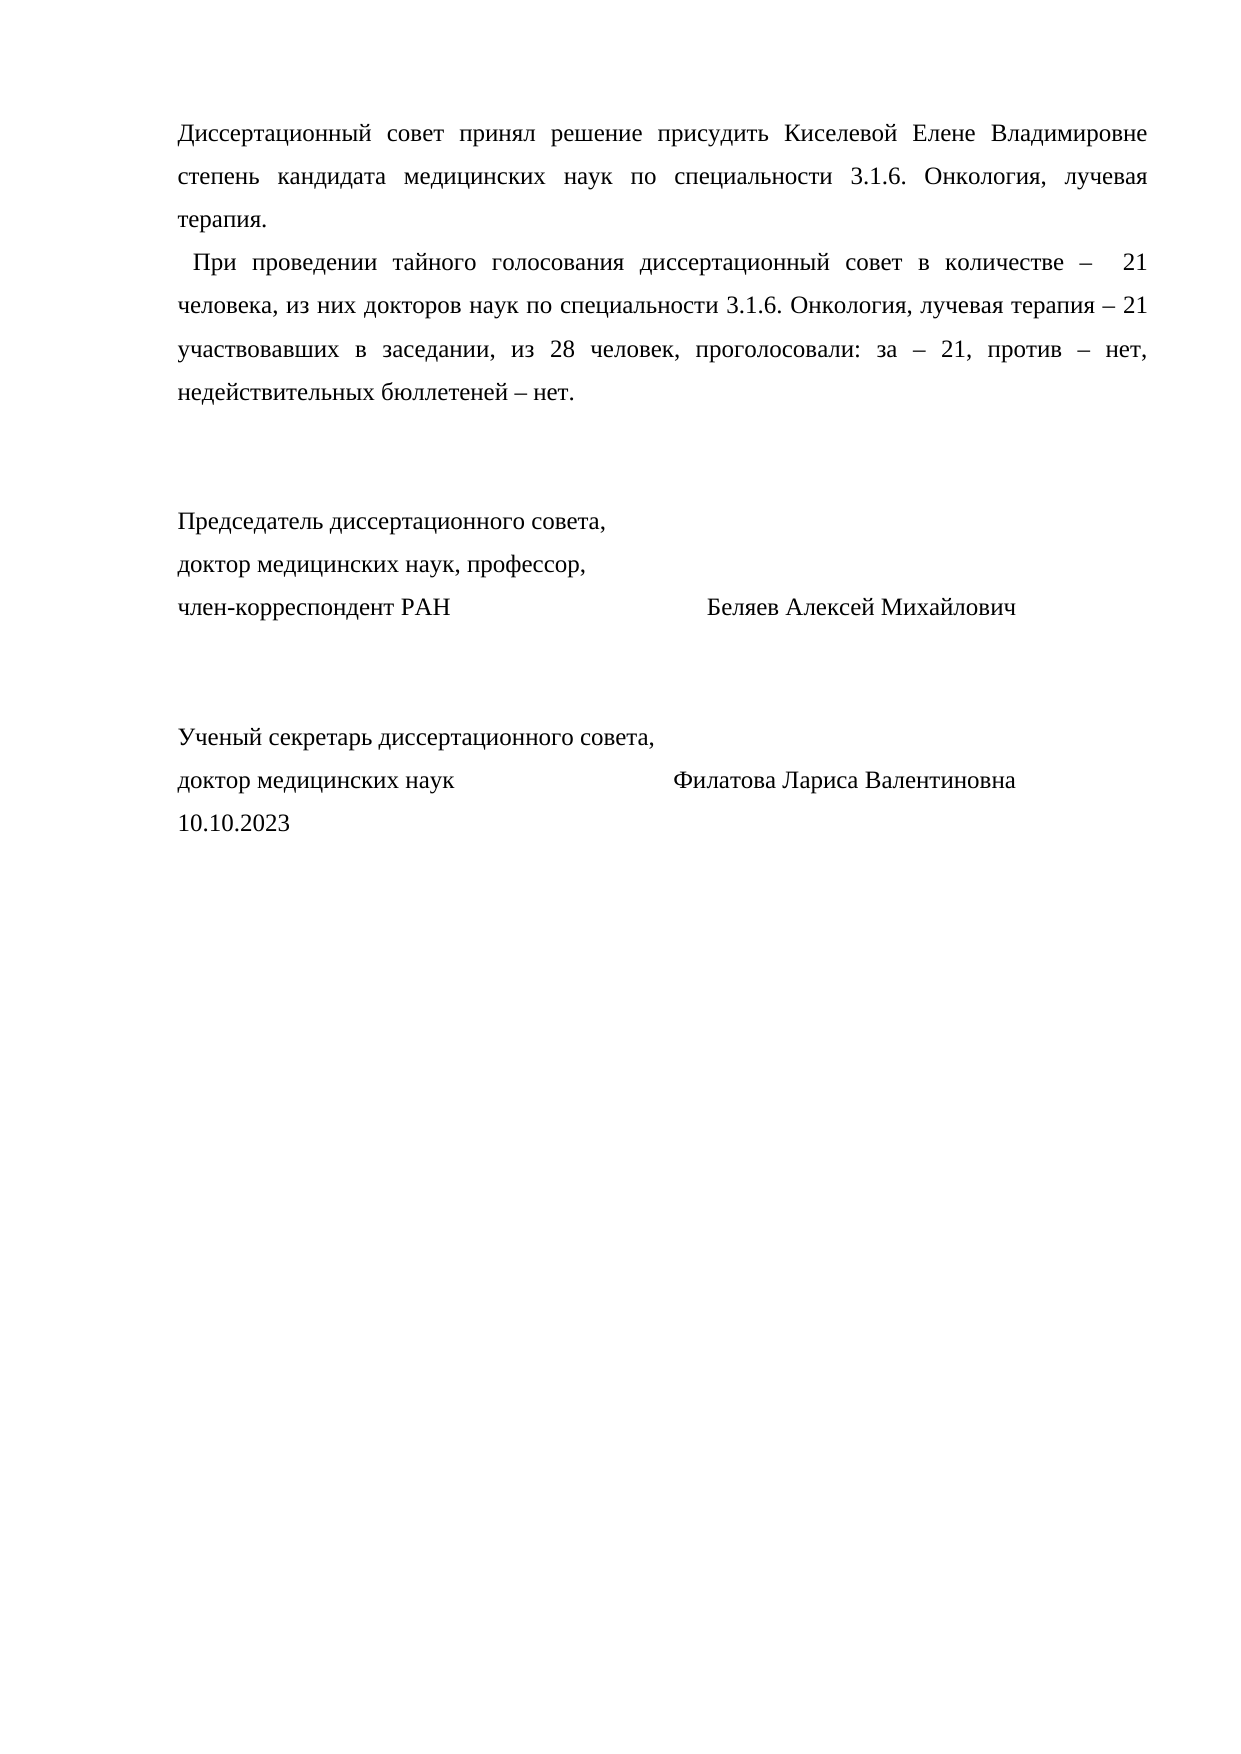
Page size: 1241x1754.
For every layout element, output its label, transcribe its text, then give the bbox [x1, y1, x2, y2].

text 10.10.2023 [177, 808, 1149, 837]
text член-корреспондент РАН Беляев Алексей Михайлович [177, 592, 1149, 621]
text доктор медицинских наук Филатова Лариса Валентиновна [177, 765, 1149, 794]
text Диссертационный совет принял решение присудить Киселевой Елене Владимировне степень кандидата медицинских наук по специальности 3.1.6. Онкология, лучевая терапия. [177, 118, 1149, 233]
text При проведении тайного голосования диссертационный совет в количестве – 21 человека, из них докторов наук по специальности 3.1.6. Онкология, лучевая терапия – 21 участвовавших в заседании, из 28 человек, проголосовали: за – 21, против – нет, недействительных бюллетеней – нет. [177, 247, 1149, 406]
text Ученый секретарь диссертационного совета, [177, 722, 1149, 751]
text доктор медицинских наук, профессор, [177, 549, 1149, 578]
text Председатель диссертационного совета, [177, 506, 1149, 535]
